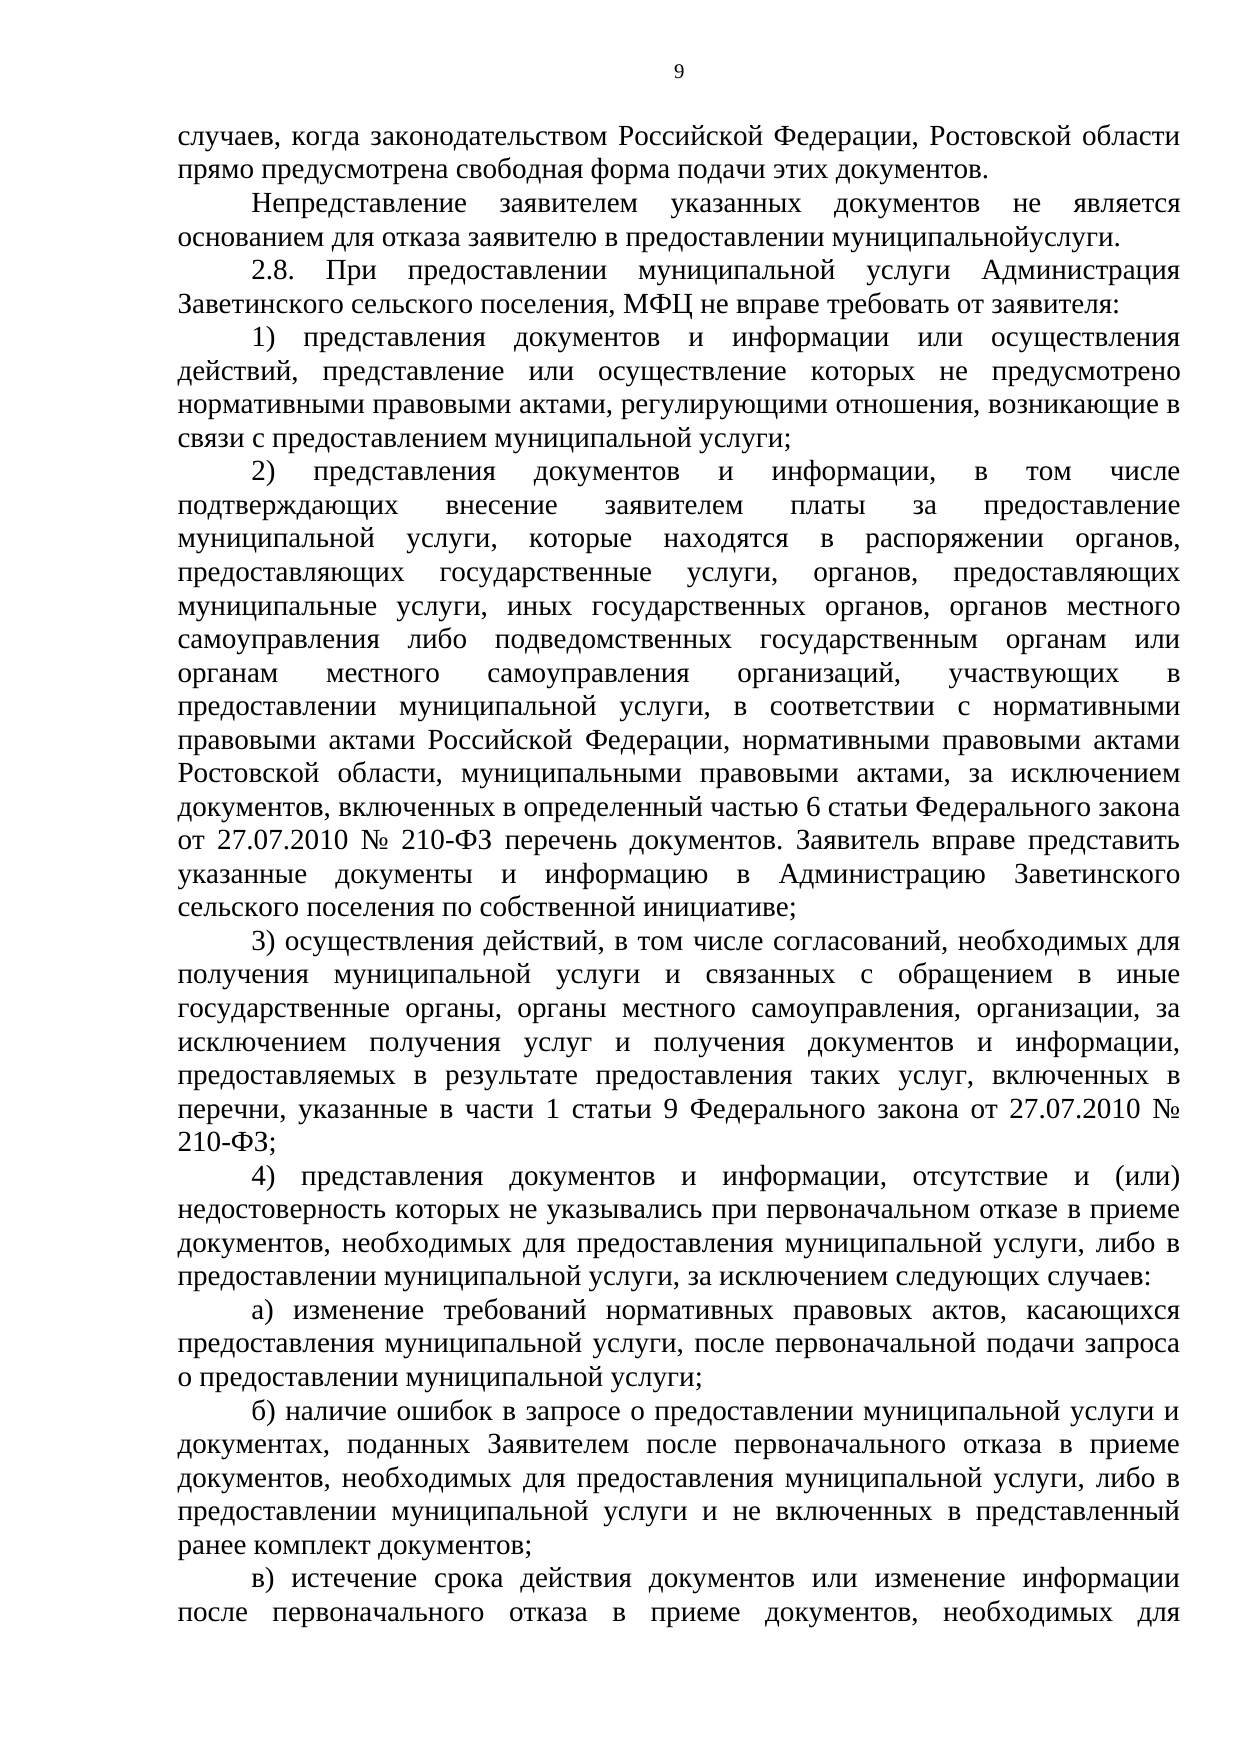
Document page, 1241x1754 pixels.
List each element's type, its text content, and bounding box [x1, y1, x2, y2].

text Непредставление заявителем указанных документов не является основанием для отказа заявителю в предоставлении муниципальнойуслуги. [177, 185, 1181, 252]
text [177, 1560, 1181, 1627]
text 2) представления документов и информации, в том числе подтверждающих внесение заявителем платы за предоставление муниципальной услуги, которые находятся в распоряжении органов, предоставляющих государственные услуги, органов, предоставляющих муниципальные услуги, иных государственных органов, органов местного самоуправления либо подведомственных государственным органам или органам местного самоуправления организаций, участвующих в предоставлении муниципальной услуги, в соответствии с нормативными правовыми актами Российской Федерации, нормативными правовыми актами Ростовской области, муниципальными правовыми актами, за исключением документов, включенных в определенный частью 6 статьи Федерального закона от 27.07.2010 № 210-ФЗ перечень документов. Заявитель вправе представить указанные документы и информацию в Администрацию Заветинского сельского поселения по собственной инициативе; [177, 453, 1181, 923]
text 4) представления документов и информации, отсутствие и (или) недостоверность которых не указывались при первоначальном отказе в приеме документов, необходимых для предоставления муниципальной услуги, либо в предоставлении муниципальной услуги, за исключением следующих случаев: [177, 1158, 1181, 1292]
text 2.8. При предоставлении муниципальной услуги Администрация Заветинского сельского поселения, МФЦ не вправе требовать от заявителя: [177, 252, 1181, 319]
text а) изменение требований нормативных правовых актов, касающихся предоставления муниципальной услуги, после первоначальной подачи запроса о предоставлении муниципальной услуги; [177, 1292, 1181, 1393]
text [177, 118, 1181, 185]
text б) наличие ошибок в запросе о предоставлении муниципальной услуги и документах, поданных Заявителем после первоначального отказа в приеме документов, необходимых для предоставления муниципальной услуги, либо в предоставлении муниципальной услуги и не включенных в представленный ранее комплект документов; [177, 1393, 1181, 1560]
text 1) представления документов и информации или осуществления действий, представление или осуществление которых не предусмотрено нормативными правовыми актами, регулирующими отношения, возникающие в связи с предоставлением муниципальной услуги; [177, 319, 1181, 453]
text 3) осуществления действий, в том числе согласований, необходимых для получения муниципальной услуги и связанных с обращением в иные государственные органы, органы местного самоуправления, организации, за исключением получения услуг и получения документов и информации, предоставляемых в результате предоставления таких услуг, включенных в перечни, указанные в части 1 статьи 9 Федерального закона от 27.07.2010 № 210-ФЗ; [177, 923, 1181, 1158]
